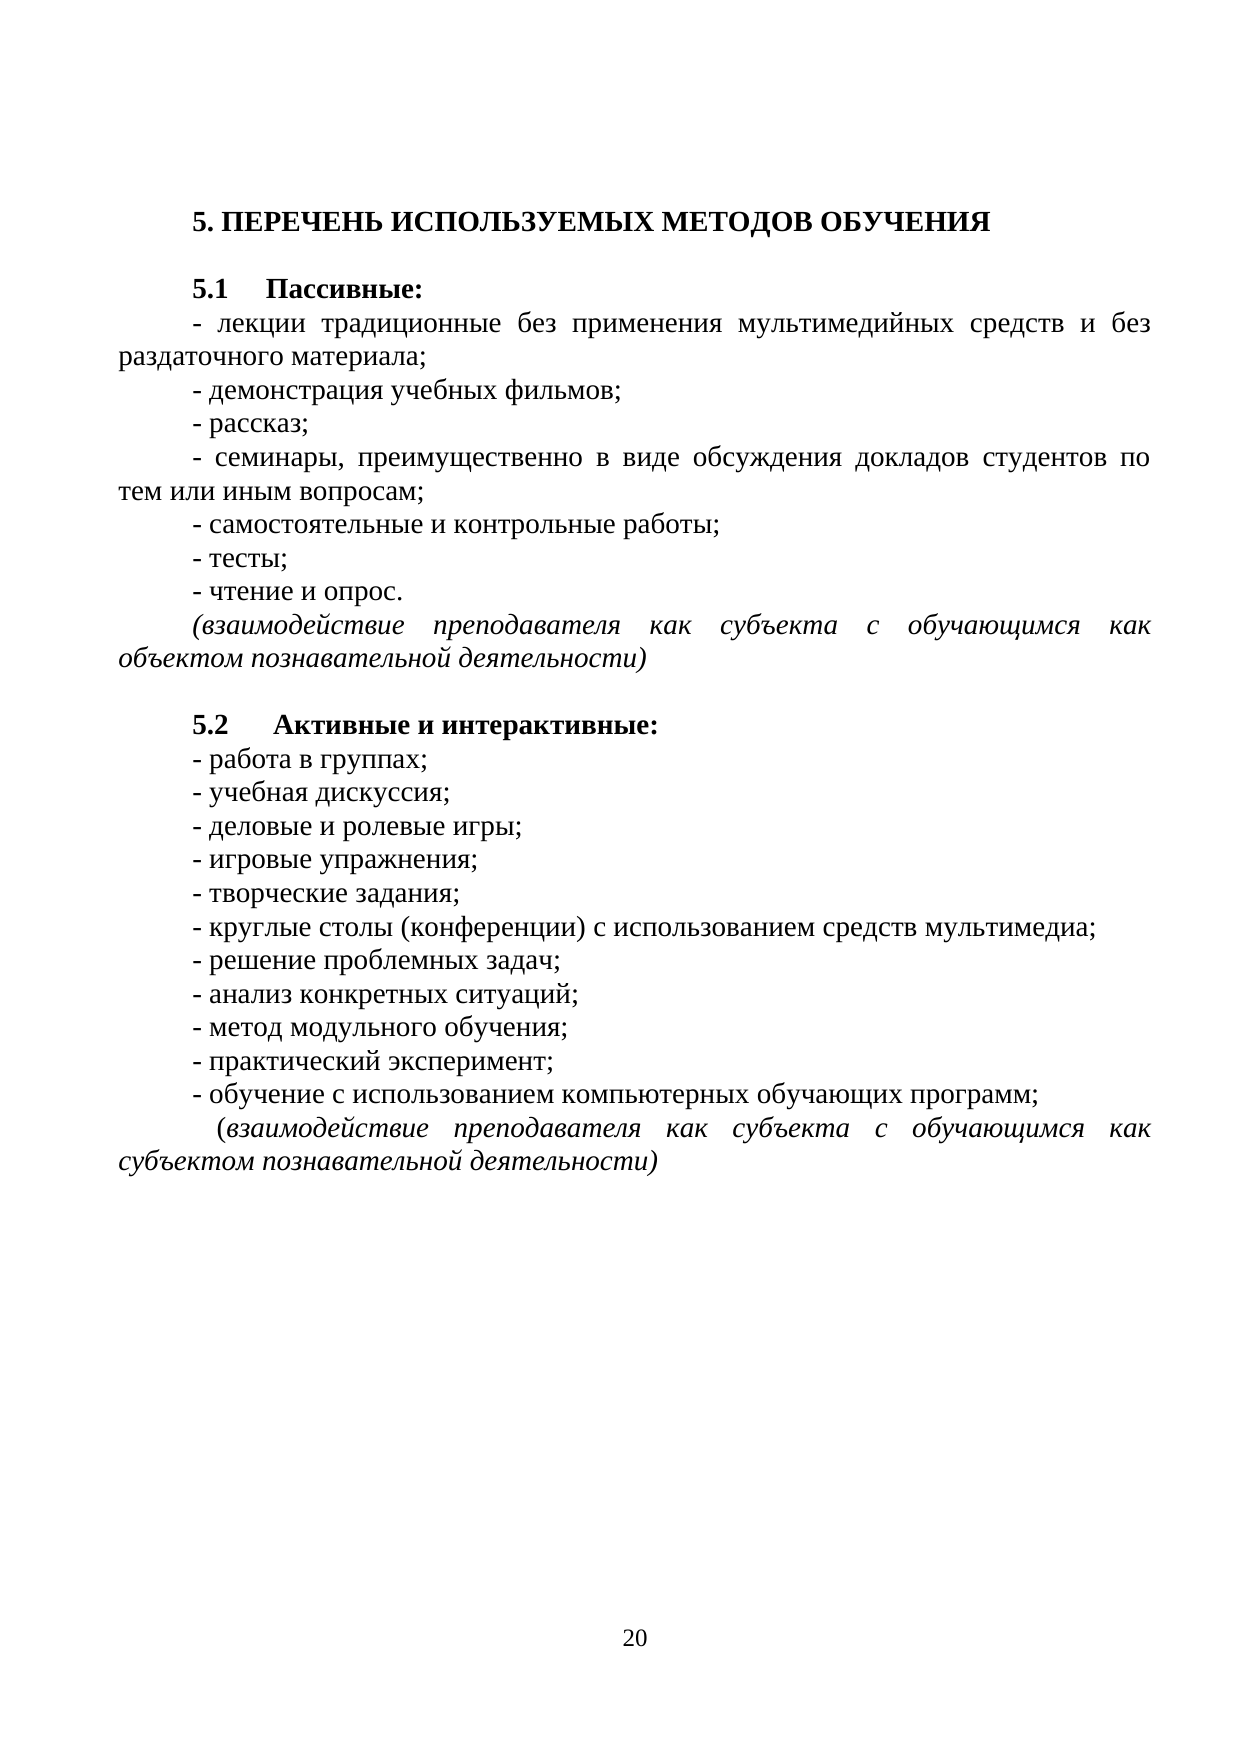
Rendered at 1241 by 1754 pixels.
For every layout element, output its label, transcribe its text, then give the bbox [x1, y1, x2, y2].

text - демонстрация учебных фильмов; [118, 372, 1152, 406]
text - чтение и опрос. [118, 573, 1152, 607]
text - круглые столы (конференции) с использованием средств мультимедиа; [118, 909, 1152, 942]
list Пассивные: [118, 271, 1152, 305]
text - учебная дискуссия; [118, 774, 1152, 808]
text - самостоятельные и контрольные работы; [118, 506, 1152, 540]
text (взаимодействие преподавателя как субъекта с обучающимся как субъектом познавательной деятельности) [118, 1110, 1152, 1177]
text 5. ПЕРЕЧЕНЬ ИСПОЛЬЗУЕМЫХ МЕТОДОВ ОБУЧЕНИЯ [118, 204, 1152, 238]
text (взаимодействие преподавателя как субъекта с обучающимся как объектом познавательной деятельности) [118, 607, 1152, 674]
text - семинары, преимущественно в виде обсуждения докладов студентов по тем или иным вопросам; [118, 439, 1152, 506]
text - тесты; [118, 540, 1152, 573]
text - обучение с использованием компьютерных обучающих программ; [118, 1076, 1152, 1110]
text - творческие задания; [118, 875, 1152, 909]
text - рассказ; [118, 406, 1152, 439]
text - лекции традиционные без применения мультимедийных средств и без раздаточного материала; [118, 305, 1152, 372]
text - метод модульного обучения; [118, 1009, 1152, 1043]
text - анализ конкретных ситуаций; [118, 976, 1152, 1009]
text - игровые упражнения; [118, 842, 1152, 875]
text - работа в группах; [118, 741, 1152, 774]
text - решение проблемных задач; [118, 942, 1152, 976]
text - практический эксперимент; [118, 1043, 1152, 1076]
list Активные и интерактивные: [118, 707, 1152, 741]
text - деловые и ролевые игры; [118, 808, 1152, 842]
